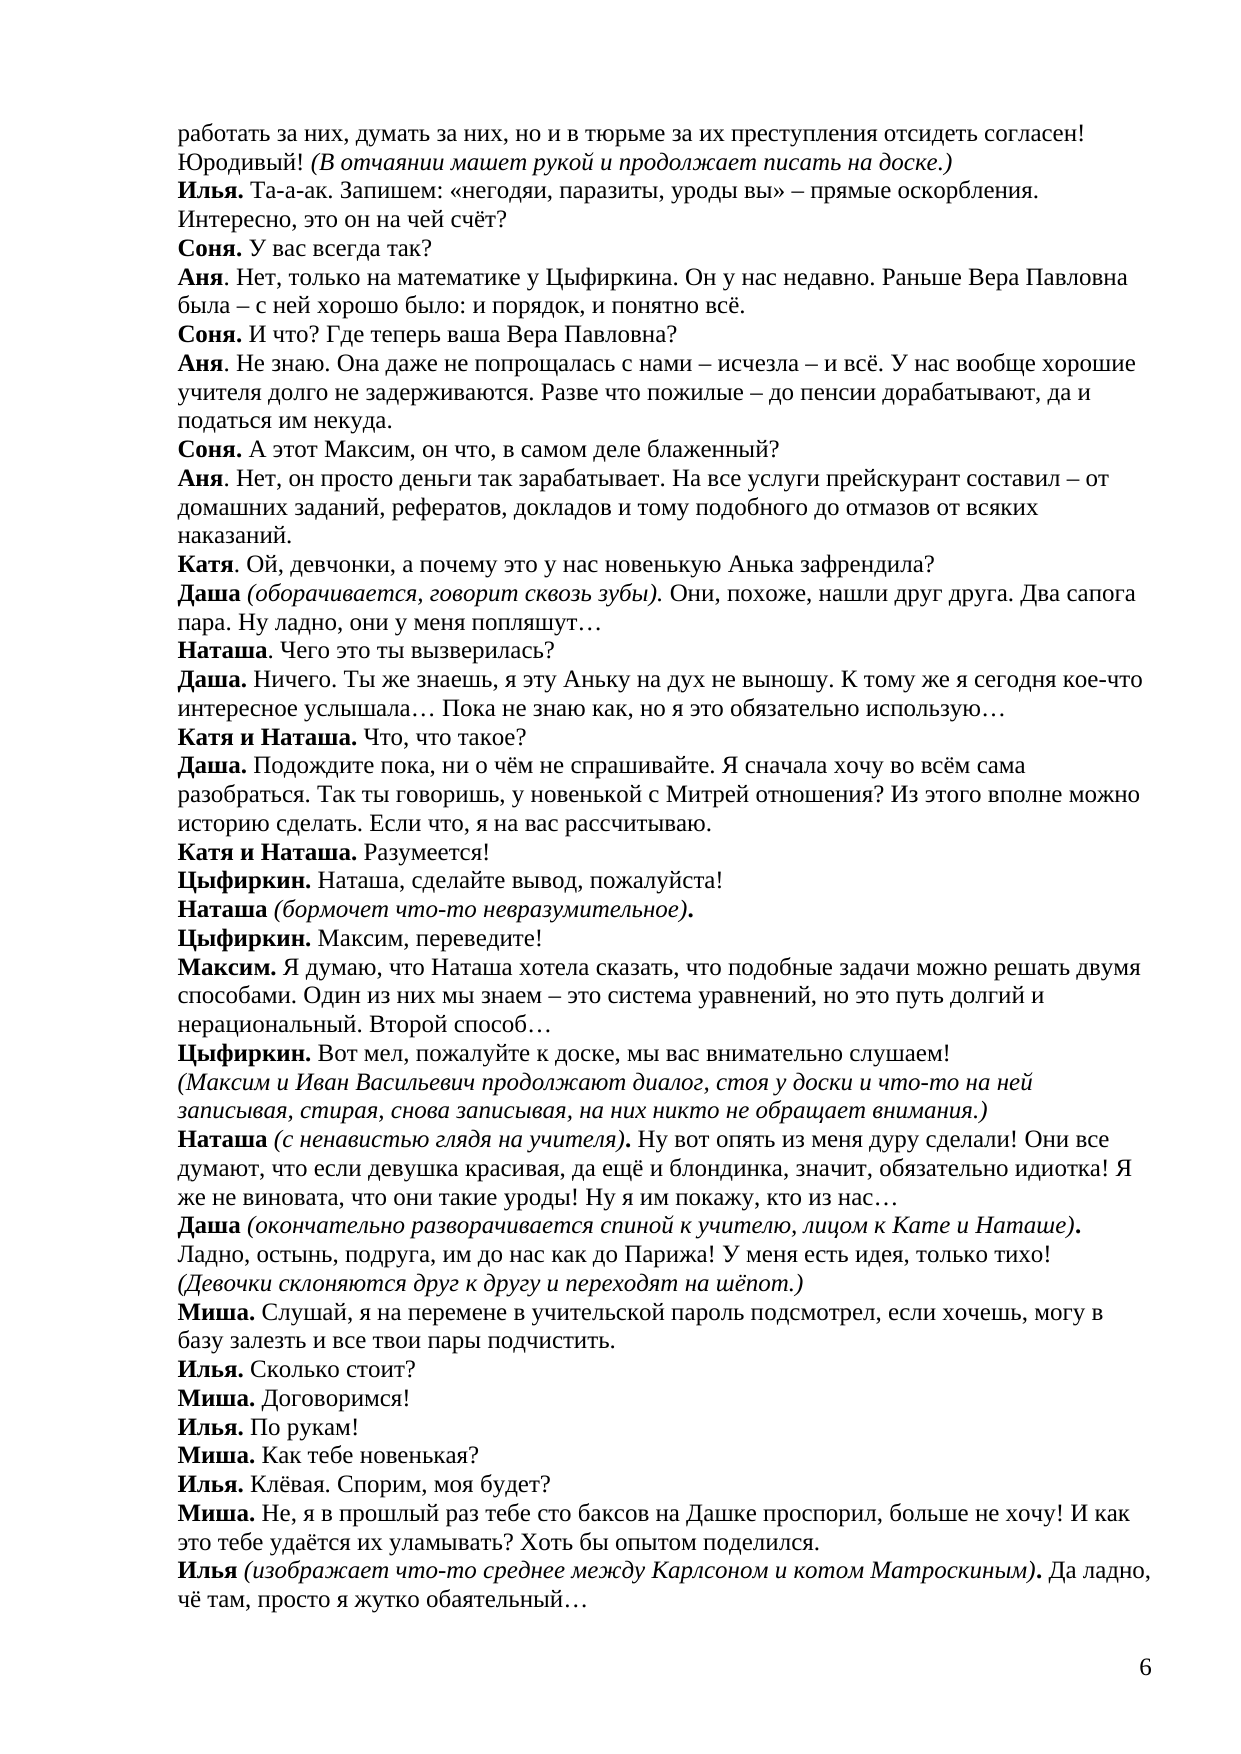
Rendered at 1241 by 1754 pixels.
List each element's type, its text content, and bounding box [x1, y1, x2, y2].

text Соня. А этот Максим, он что, в самом деле блаженный? [177, 434, 1152, 463]
text Даша. Ничего. Ты же знаешь, я эту Аньку на дух не выношу. К тому же я сегодня кое-что интересное услышала… Пока не знаю как, но я это обязательно использую… [177, 664, 1152, 722]
text Илья (изображает что-то среднее между Карлсоном и котом Матроскиным). Да ладно, чё там, просто я жутко обаятельный… [177, 1556, 1152, 1613]
text Наташа (бормочет что-то невразумительное). [177, 894, 1152, 923]
text Миша. Как тебе новенькая? [177, 1441, 1152, 1469]
text Наташа. Чего это ты вызверилась? [177, 636, 1152, 664]
text Цыфиркин. Максим, переведите! [177, 923, 1152, 952]
text Илья. По рукам! [177, 1412, 1152, 1441]
text Илья. Та-а-ак. Запишем: «негодяи, паразиты, уроды вы» – прямые оскорбления. Интересно, это он на чей счёт? [177, 176, 1152, 233]
text Соня. И что? Где теперь ваша Вера Павловна? [177, 319, 1152, 348]
text Аня. Не знаю. Она даже не попрощалась с нами – исчезла – и всё. У нас вообще хорошие учителя долго не задерживаются. Разве что пожилые – до пенсии дорабатывают, да и податься им некуда. [177, 348, 1152, 434]
text Наташа (с ненавистью глядя на учителя). Ну вот опять из меня дуру сделали! Они все думают, что если девушка красивая, да ещё и блондинка, значит, обязательно идиотка! Я же не виновата, что они такие уроды! Ну я им покажу, кто из нас… [177, 1124, 1152, 1211]
text Миша. Договоримся! [177, 1383, 1152, 1412]
text Цыфиркин. Наташа, сделайте вывод, пожалуйста! [177, 866, 1152, 894]
text (Максим и Иван Васильевич продолжают диалог, стоя у доски и что-то на ней записывая, стирая, снова записывая, на них никто не обращает внимания.) [177, 1067, 1152, 1124]
text Максим. Я думаю, что Наташа хотела сказать, что подобные задачи можно решать двумя способами. Один из них мы знаем – это система уравнений, но это путь долгий и нерациональный. Второй способ… [177, 952, 1152, 1038]
text Миша. Не, я в прошлый раз тебе сто баксов на Дашке проспорил, больше не хочу! И как это тебе удаётся их уламывать? Хоть бы опытом поделился. [177, 1498, 1152, 1556]
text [177, 118, 1152, 176]
text Цыфиркин. Вот мел, пожалуйте к доске, мы вас внимательно слушаем! [177, 1038, 1152, 1067]
text Илья. Клёвая. Спорим, моя будет? [177, 1469, 1152, 1498]
text Катя и Наташа. Что, что такое? [177, 722, 1152, 751]
text Даша (оборачивается, говорит сквозь зубы). Они, похоже, нашли друг друга. Два сапога пара. Ну ладно, они у меня попляшут… [177, 578, 1152, 636]
text Катя и Наташа. Разумеется! [177, 837, 1152, 866]
text Даша. Подождите пока, ни о чём не спрашивайте. Я сначала хочу во всём сама разобраться. Так ты говоришь, у новенькой с Митрей отношения? Из этого вполне можно историю сделать. Если что, я на вас рассчитываю. [177, 751, 1152, 837]
text Даша (окончательно разворачивается спиной к учителю, лицом к Кате и Наташе). Ладно, остынь, подруга, им до нас как до Парижа! У меня есть идея, только тихо! (Девочки склоняются друг к другу и переходят на шёпот.) [177, 1211, 1152, 1297]
text Аня. Нет, он просто деньги так зарабатывает. На все услуги прейскурант составил – от домашних заданий, рефератов, докладов и тому подобного до отмазов от всяких наказаний. [177, 463, 1152, 549]
text Аня. Нет, только на математике у Цыфиркина. Он у нас недавно. Раньше Вера Павловна была – с ней хорошо было: и порядок, и понятно всё. [177, 262, 1152, 319]
text Соня. У вас всегда так? [177, 233, 1152, 262]
text Миша. Слушай, я на перемене в учительской пароль подсмотрел, если хочешь, могу в базу залезть и все твои пары подчистить. [177, 1297, 1152, 1354]
text Катя. Ой, девчонки, а почему это у нас новенькую Анька зафрендила? [177, 549, 1152, 578]
text Илья. Сколько стоит? [177, 1354, 1152, 1383]
